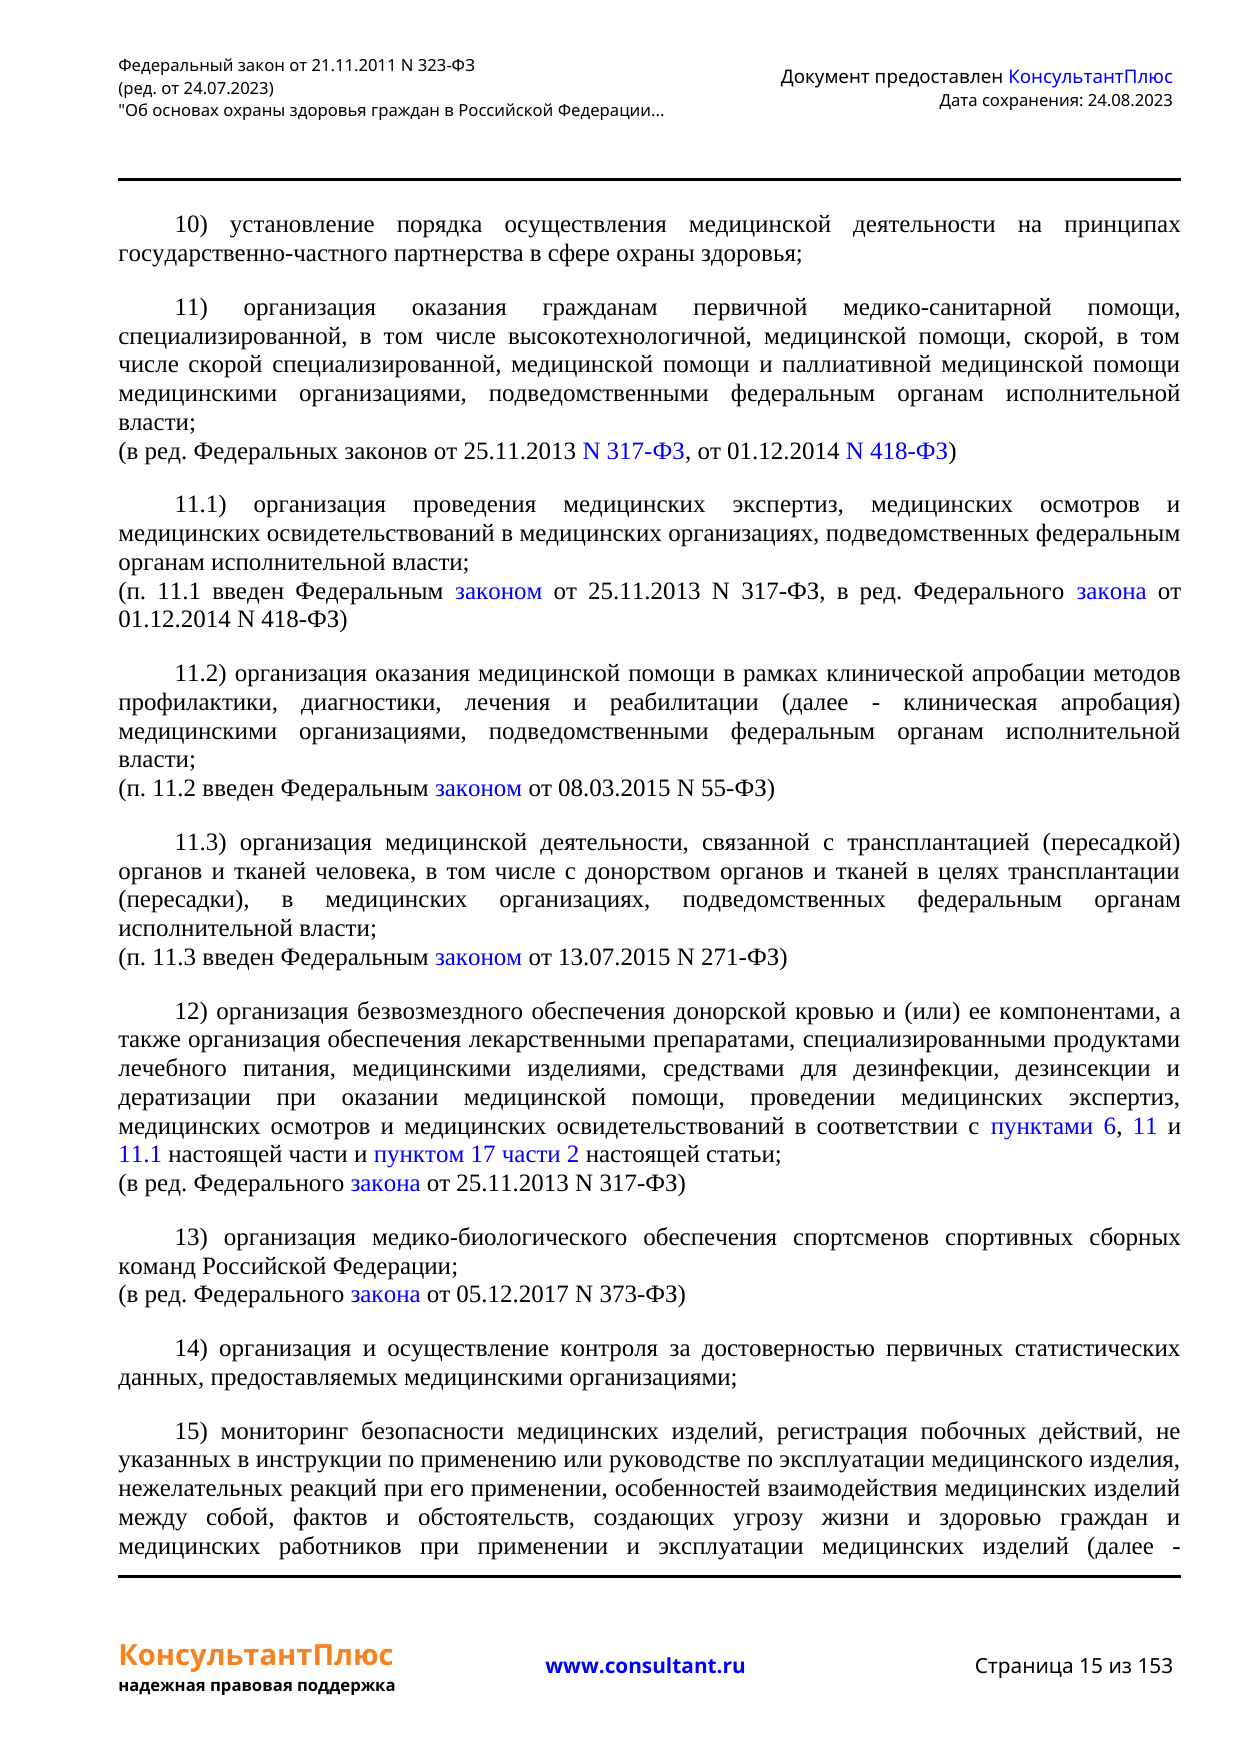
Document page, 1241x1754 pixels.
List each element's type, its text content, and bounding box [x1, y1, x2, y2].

text (в ред. Федерального закона от 05.12.2017 N 373-ФЗ) [118, 1279, 1181, 1308]
text 10) установление порядка осуществления медицинской деятельности на принципах государственно-частного партнерства в сфере охраны здоровья; [118, 209, 1181, 267]
text 11.1) организация проведения медицинских экспертиз, медицинских осмотров и медицинских освидетельствований в медицинских организациях, подведомственных федеральным органам исполнительной власти; [118, 489, 1181, 576]
text 14) организация и осуществление контроля за достоверностью первичных статистических данных, предоставляемых медицинскими организациями; [118, 1333, 1181, 1391]
text (п. 11.3 введен Федеральным законом от 13.07.2015 N 271-ФЗ) [118, 942, 1181, 971]
text (п. 11.2 введен Федеральным законом от 08.03.2015 N 55-ФЗ) [118, 773, 1181, 802]
text (в ред. Федерального закона от 25.11.2013 N 317-ФЗ) [118, 1168, 1181, 1197]
text 11) организация оказания гражданам первичной медико-санитарной помощи, специализированной, в том числе высокотехнологичной, медицинской помощи, скорой, в том числе скорой специализированной, медицинской помощи и паллиативной медицинской помощи медицинскими организациями, подведомственными федеральным органам исполнительной власти; [118, 292, 1181, 436]
text 11.2) организация оказания медицинской помощи в рамках клинической апробации методов профилактики, диагностики, лечения и реабилитации (далее - клиническая апробация) медицинскими организациями, подведомственными федеральным органам исполнительной власти; [118, 658, 1181, 773]
text 13) организация медико-биологического обеспечения спортсменов спортивных сборных команд Российской Федерации; [118, 1222, 1181, 1279]
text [118, 1416, 1181, 1559]
text 12) организация безвозмездного обеспечения донорской кровью и (или) ее компонентами, а также организация обеспечения лекарственными препаратами, специализированными продуктами лечебного питания, медицинскими изделиями, средствами для дезинфекции, дезинсекции и дератизации при оказании медицинской помощи, проведении медицинских экспертиз, медицинских осмотров и медицинских освидетельствований в соответствии с пунктами 6, 11 и 11.1 настоящей части и пунктом 17 части 2 настоящей статьи; [118, 996, 1181, 1168]
text 11.3) организация медицинской деятельности, связанной с трансплантацией (пересадкой) органов и тканей человека, в том числе с донорством органов и тканей в целях трансплантации (пересадки), в медицинских организациях, подведомственных федеральным органам исполнительной власти; [118, 827, 1181, 942]
text (п. 11.1 введен Федеральным законом от 25.11.2013 N 317-ФЗ, в ред. Федерального закона от 01.12.2014 N 418-ФЗ) [118, 576, 1181, 633]
text (в ред. Федеральных законов от 25.11.2013 N 317-ФЗ, от 01.12.2014 N 418-ФЗ) [118, 436, 1181, 464]
